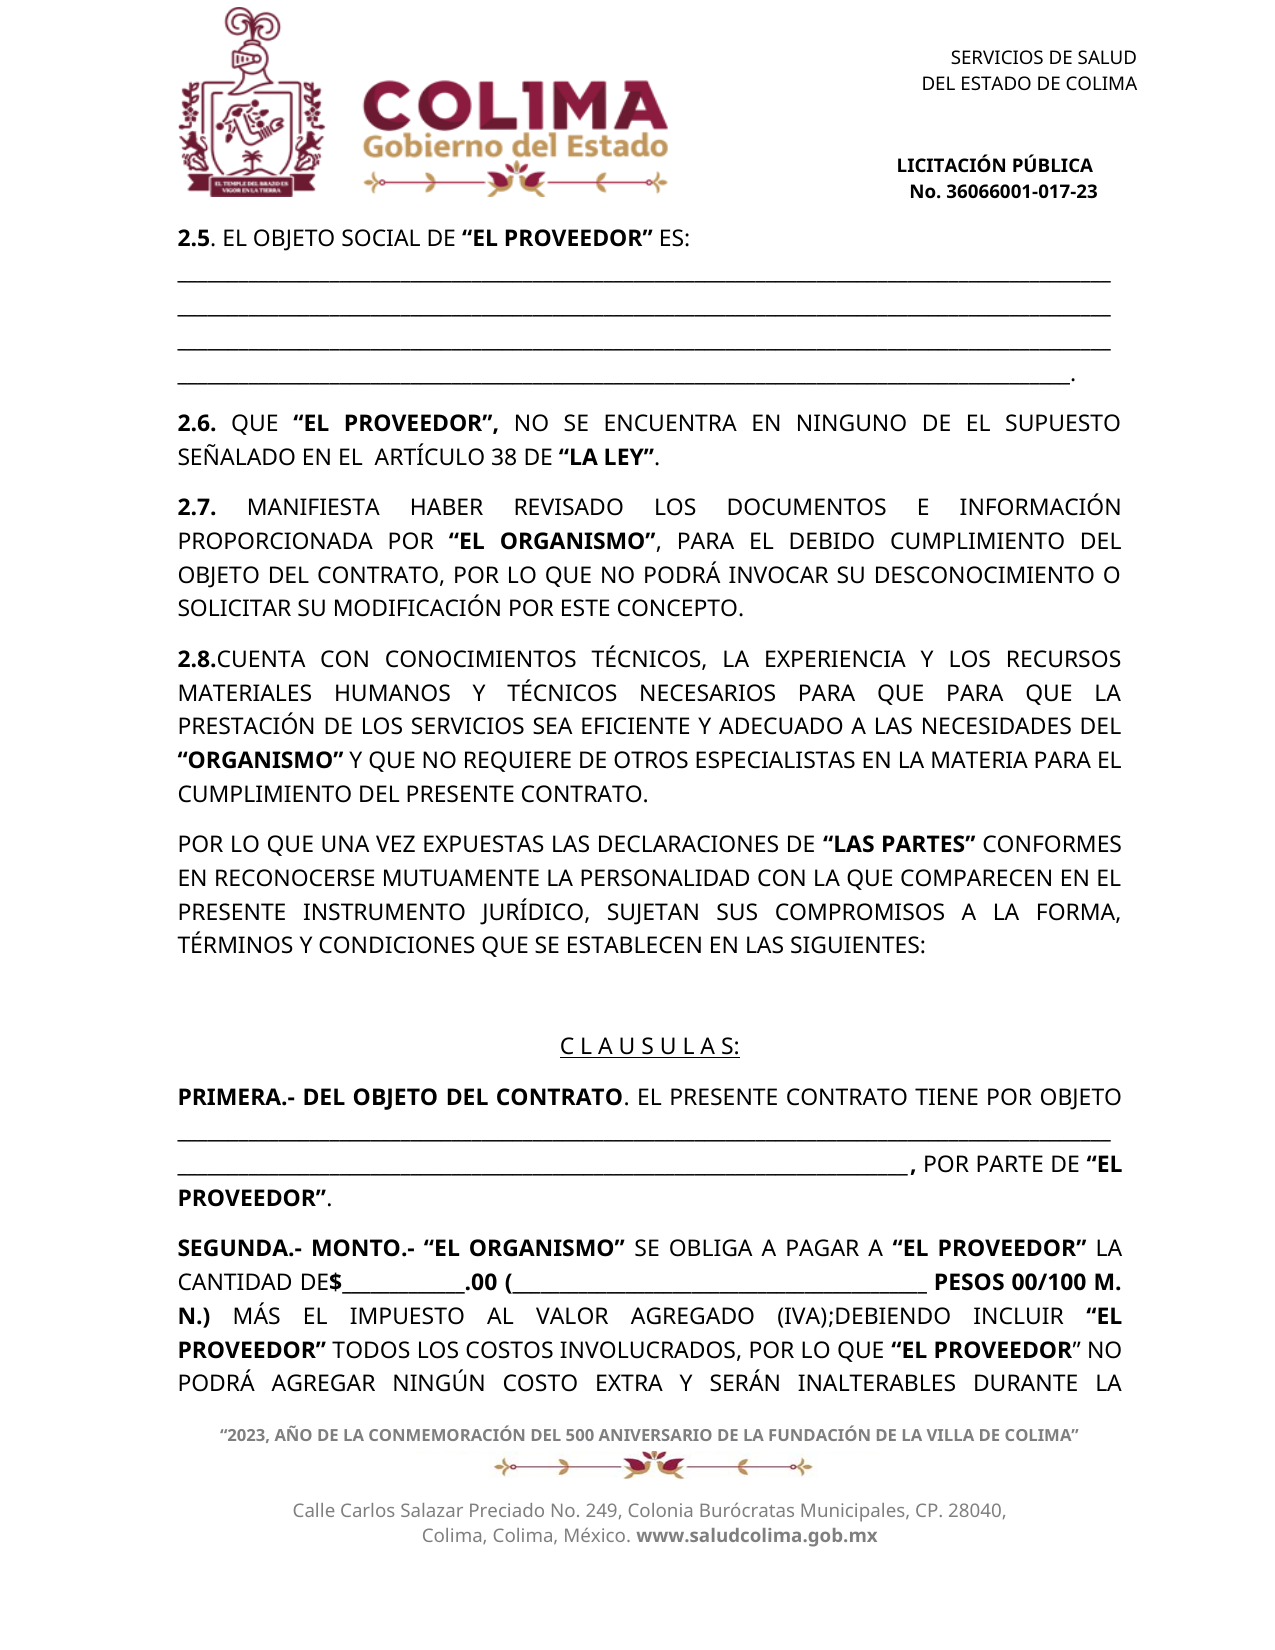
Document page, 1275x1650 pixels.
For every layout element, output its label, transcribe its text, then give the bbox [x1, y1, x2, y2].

picture [178, 7, 668, 197]
text 2.7. MANIFIESTA HABER REVISADO LOS DOCUMENTOS E INFORMACIÓN PROPORCIONADA POR “EL ORGANISMO”, PARA EL DEBIDO CUMPLIMIENTO DEL OBJETO DEL CONTRATO, POR LO QUE NO PODRÁ INVOCAR SU DESCONOCIMIENTO O SOLICITAR SU MODIFICACIÓN POR ESTE CONCEPTO. [177, 491, 1122, 624]
text 2.8.CUENTA CON CONOCIMIENTOS TÉCNICOS, LA EXPERIENCIA Y LOS RECURSOS MATERIALES HUMANOS Y TÉCNICOS NECESARIOS PARA QUE PARA QUE LA PRESTACIÓN DE LOS SERVICIOS SEA EFICIENTE Y ADECUADO A LAS NECESIDADES DEL “ORGANISMO” Y QUE NO REQUIERE DE OTROS ESPECIALISTAS EN LA MATERIA PARA EL CUMPLIMIENTO DEL PRESENTE CONTRATO. [177, 643, 1122, 809]
text PRIMERA.- DEL OBJETO DEL CONTRATO. EL PRESENTE CONTRATO TIENE POR OBJETO ____________________________________________________________________________________________________________________________________________________________________, POR PARTE DE “EL PROVEEDOR”. [177, 1081, 1122, 1213]
picture [414, 1451, 893, 1480]
text C L A U S U L A S: [177, 1030, 1122, 1062]
text 2.6. QUE “EL PROVEEDOR”, NO SE ENCUENTRA EN NINGUNO DE EL SUPUESTO SEÑALADO EN EL ARTÍCULO 38 DE “LA LEY”. [177, 407, 1122, 472]
text 2.5. EL OBJETO SOCIAL DE “EL PROVEEDOR” ES: ____________________________________________________________________________________________________________________________________________________________________________________________________________________________________________________________________________________________________________________________________________________________________________. [177, 222, 1122, 388]
text POR LO QUE UNA VEZ EXPUESTAS LAS DECLARACIONES DE “LAS PARTES” CONFORMES EN RECONOCERSE MUTUAMENTE LA PERSONALIDAD CON LA QUE COMPARECEN EN EL PRESENTE INSTRUMENTO JURÍDICO, SUJETAN SUS COMPROMISOS A LA FORMA, TÉRMINOS Y CONDICIONES QUE SE ESTABLECEN EN LAS SIGUIENTES: [177, 828, 1122, 961]
